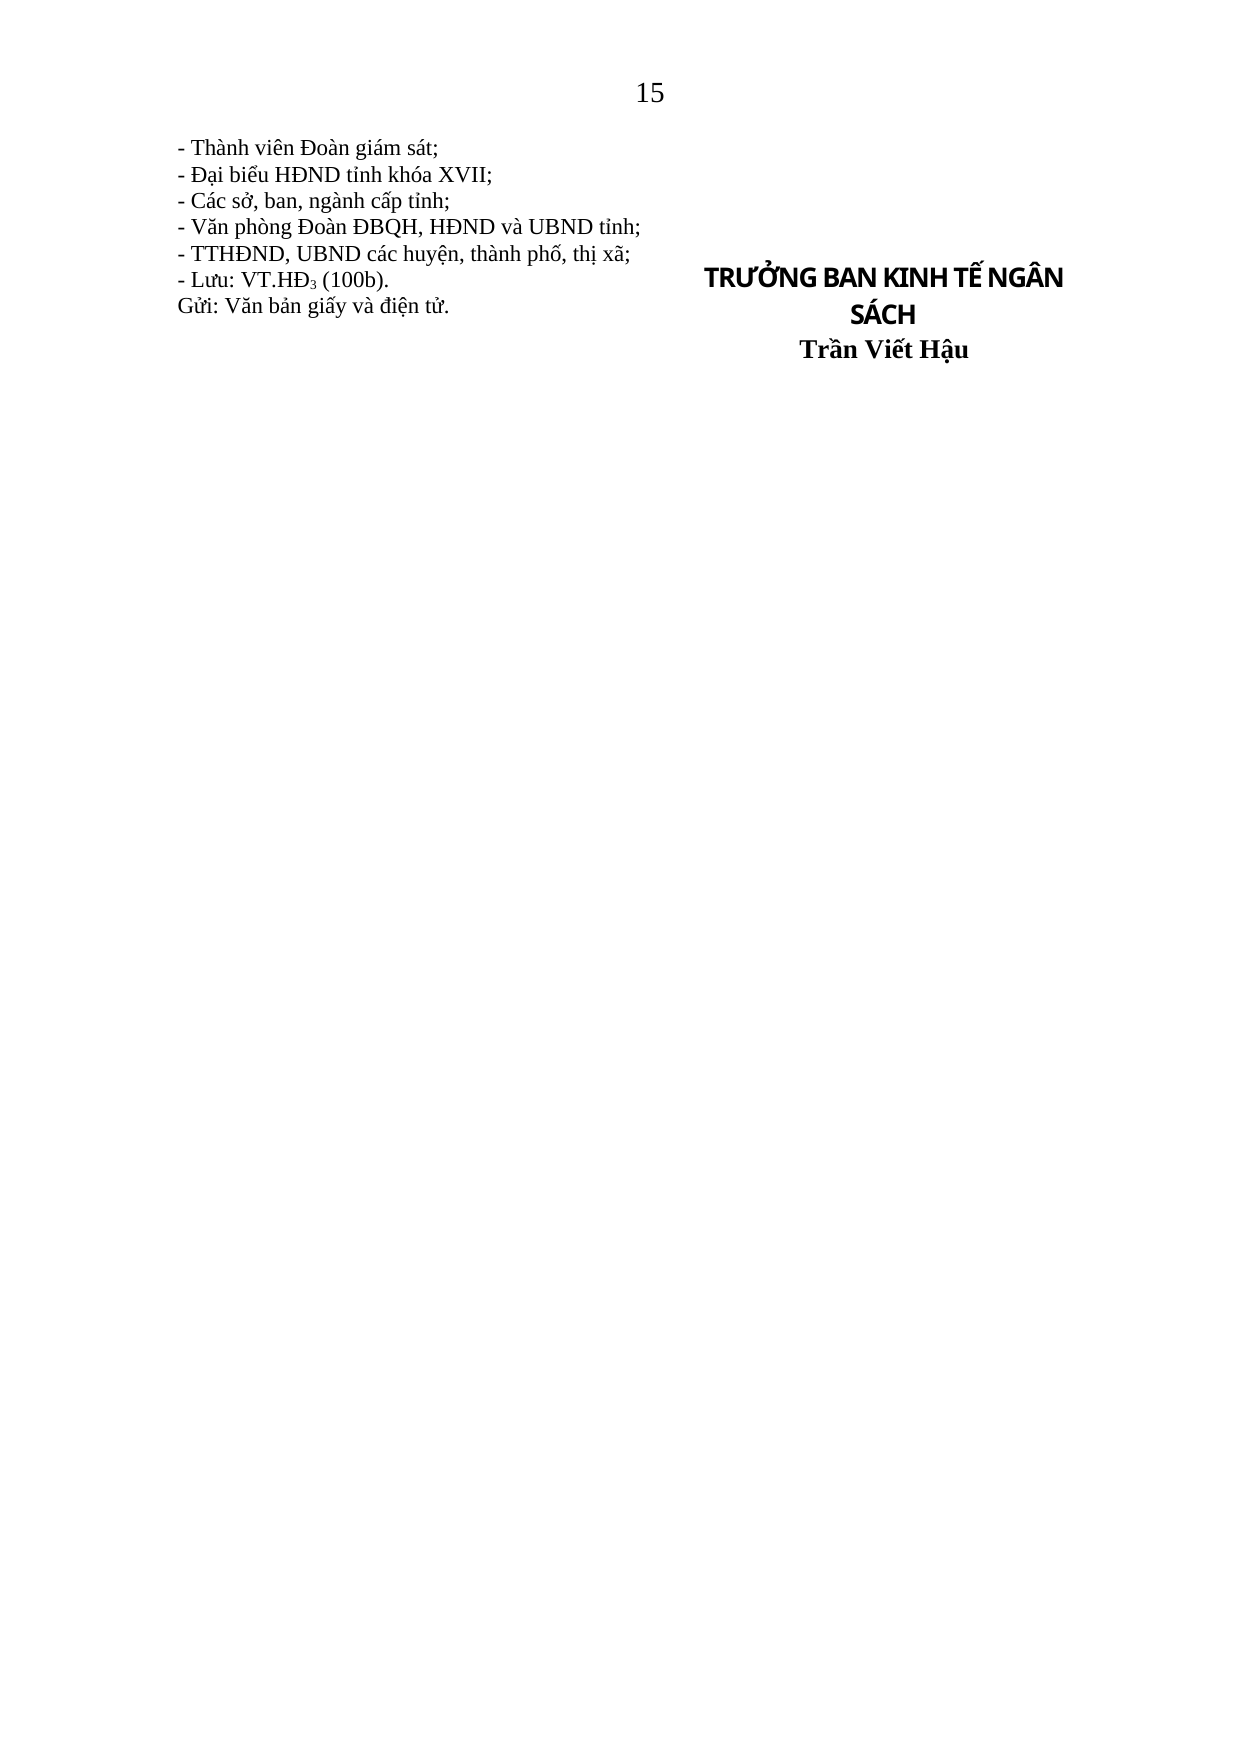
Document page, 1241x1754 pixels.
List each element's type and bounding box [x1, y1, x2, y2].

table_header [658, 134, 1111, 364]
table_header [166, 134, 657, 364]
